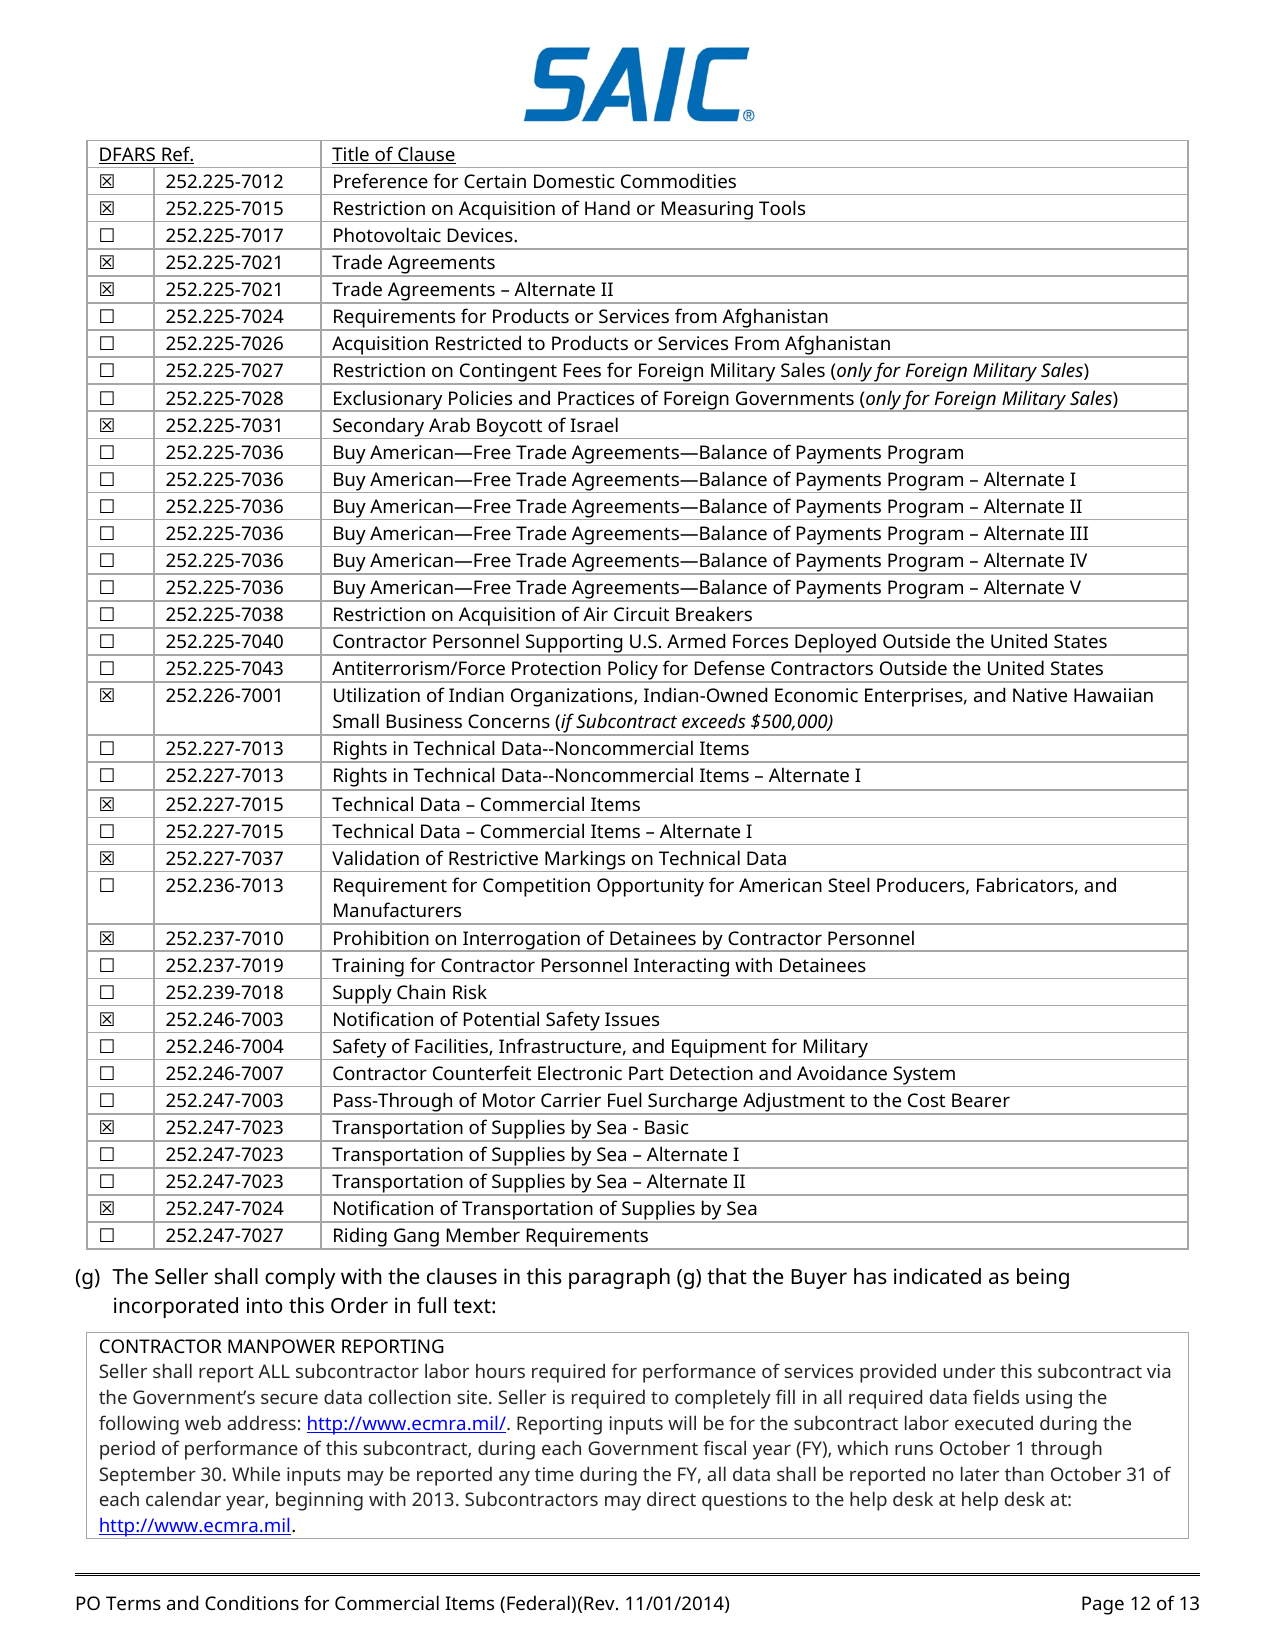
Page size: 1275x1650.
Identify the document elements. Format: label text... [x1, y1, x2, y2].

table_cell 252.247-7023 [155, 1169, 320, 1194]
table_cell Trade Agreements – Alternate II [322, 277, 1187, 302]
table_cell Technical Data – Commercial Items [322, 791, 1187, 816]
table_cell Pass-Through of Motor Carrier Fuel Surcharge Adjustment to the Cost Bearer [322, 1087, 1187, 1113]
table_cell 252.247-7024 [155, 1196, 320, 1221]
table_cell Contractor Personnel Supporting U.S. Armed Forces Deployed Outside the United States [322, 629, 1187, 654]
table_cell 252.237-7019 [155, 952, 320, 977]
table_cell 252.225-7036 [155, 575, 320, 600]
table_cell Riding Gang Member Requirements [322, 1223, 1187, 1248]
table_cell Buy American—Free Trade Agreements—Balance of Payments Program [322, 439, 1187, 464]
table_cell 252.225-7012 [155, 168, 320, 194]
table_cell 252.225-7015 [155, 195, 320, 221]
table_cell 252.225-7038 [155, 602, 320, 627]
table_cell Trade Agreements [322, 250, 1187, 275]
table_cell Buy American—Free Trade Agreements—Balance of Payments Program – Alternate II [322, 493, 1187, 519]
table_cell 252.225-7021 [155, 277, 320, 302]
table_cell 252.225-7036 [155, 493, 320, 519]
table_cell 252.237-7010 [155, 925, 320, 950]
table_cell 252.236-7013 [155, 872, 320, 923]
table_cell 252.225-7040 [155, 629, 320, 654]
table_cell Requirements for Products or Services from Afghanistan [322, 304, 1187, 329]
table_cell 252.247-7003 [155, 1087, 320, 1113]
table_cell 252.225-7043 [155, 656, 320, 681]
table_cell 252.225-7031 [155, 412, 320, 437]
table_header CONTRACTOR MANPOWER REPORTING Seller shall report ALL subcontractor labor hours required for performance of services provided under this subcontract via the Government’s secure data collection site. Seller is required to completely fill in all required data fields using the following web address: http://www.ecmra.mil/. Reporting inputs will be for the subcontract labor executed during the period of performance of this subcontract, during each Government fiscal year (FY), which runs October 1 through September 30. While inputs may be reported any time during the FY, all data shall be reported no later than October 31 of each calendar year, beginning with 2013. Subcontractors may direct questions to the help desk at help desk at: http://www.ecmra.mil. [87, 1333, 1188, 1537]
table_cell 252.227-7013 [155, 736, 320, 761]
table_cell Restriction on Acquisition of Air Circuit Breakers [322, 602, 1187, 627]
table_cell Buy American—Free Trade Agreements—Balance of Payments Program – Alternate III [322, 520, 1187, 546]
table_cell 252.246-7003 [155, 1006, 320, 1032]
table_cell Transportation of Supplies by Sea – Alternate I [322, 1142, 1187, 1167]
table_cell Rights in Technical Data--Noncommercial Items [322, 736, 1187, 761]
table_cell Restriction on Acquisition of Hand or Measuring Tools [322, 195, 1187, 221]
table_cell Contractor Counterfeit Electronic Part Detection and Avoidance System [322, 1060, 1187, 1086]
table_cell 252.247-7023 [155, 1142, 320, 1167]
table_cell 252.246-7007 [155, 1060, 320, 1086]
table_cell 252.246-7004 [155, 1033, 320, 1059]
table_cell 252.225-7026 [155, 331, 320, 356]
table_cell Notification of Transportation of Supplies by Sea [322, 1196, 1187, 1221]
table_cell 252.239-7018 [155, 979, 320, 1004]
table_cell 252.225-7027 [155, 358, 320, 383]
table_cell Buy American—Free Trade Agreements—Balance of Payments Program – Alternate I [322, 466, 1187, 492]
table_cell Transportation of Supplies by Sea - Basic [322, 1115, 1187, 1140]
table_cell 252.225-7036 [155, 439, 320, 464]
table_cell 252.227-7015 [155, 818, 320, 843]
table_cell Preference for Certain Domestic Commodities [322, 168, 1187, 194]
table_cell Secondary Arab Boycott of Israel [322, 412, 1187, 437]
table_cell 252.247-7027 [155, 1223, 320, 1248]
table_cell Safety of Facilities, Infrastructure, and Equipment for Military [322, 1033, 1187, 1059]
picture [506, 28, 769, 140]
table_cell 252.227-7015 [155, 791, 320, 816]
table_cell Transportation of Supplies by Sea – Alternate II [322, 1169, 1187, 1194]
table_cell Buy American—Free Trade Agreements—Balance of Payments Program – Alternate IV [322, 547, 1187, 573]
table_cell 252.225-7024 [155, 304, 320, 329]
table_cell Notification of Potential Safety Issues [322, 1006, 1187, 1032]
table_cell Rights in Technical Data--Noncommercial Items – Alternate I [322, 763, 1187, 789]
table_cell Restriction on Contingent Fees for Foreign Military Sales (only for Foreign Military Sales) [322, 358, 1187, 383]
table_cell 252.226-7001 [155, 683, 320, 734]
list The Seller shall comply with the clauses in this paragraph (g) that the Buyer has indicated as being incorporated into this Order in full text: [75, 1262, 1200, 1319]
table_cell 252.247-7023 [155, 1115, 320, 1140]
table_cell Buy American—Free Trade Agreements—Balance of Payments Program – Alternate V [322, 575, 1187, 600]
table_cell 252.225-7021 [155, 250, 320, 275]
table_header DFARS Ref. [88, 141, 320, 167]
table_cell Antiterrorism/Force Protection Policy for Defense Contractors Outside the United States [322, 656, 1187, 681]
table_cell Requirement for Competition Opportunity for American Steel Producers, Fabricators, and Manufacturers [322, 872, 1187, 923]
table_cell Acquisition Restricted to Products or Services From Afghanistan [322, 331, 1187, 356]
table_cell 252.225-7036 [155, 520, 320, 546]
table_cell Technical Data – Commercial Items – Alternate I [322, 818, 1187, 843]
table_cell Prohibition on Interrogation of Detainees by Contractor Personnel [322, 925, 1187, 950]
table_cell 252.225-7036 [155, 466, 320, 492]
table_cell 252.227-7013 [155, 763, 320, 789]
table_cell Validation of Restrictive Markings on Technical Data [322, 845, 1187, 871]
table_cell Utilization of Indian Organizations, Indian-Owned Economic Enterprises, and Native Hawaiian Small Business Concerns (if Subcontract exceeds $500,000) [322, 683, 1187, 734]
table_cell 252.225-7028 [155, 385, 320, 410]
table_cell 252.227-7037 [155, 845, 320, 871]
table_cell Training for Contractor Personnel Interacting with Detainees [322, 952, 1187, 977]
table_cell Exclusionary Policies and Practices of Foreign Governments (only for Foreign Military Sales) [322, 385, 1187, 410]
table_header Title of Clause [322, 141, 1187, 167]
table_cell Supply Chain Risk [322, 979, 1187, 1004]
table_cell Photovoltaic Devices. [322, 222, 1187, 248]
table_cell 252.225-7017 [155, 222, 320, 248]
table_cell 252.225-7036 [155, 547, 320, 573]
